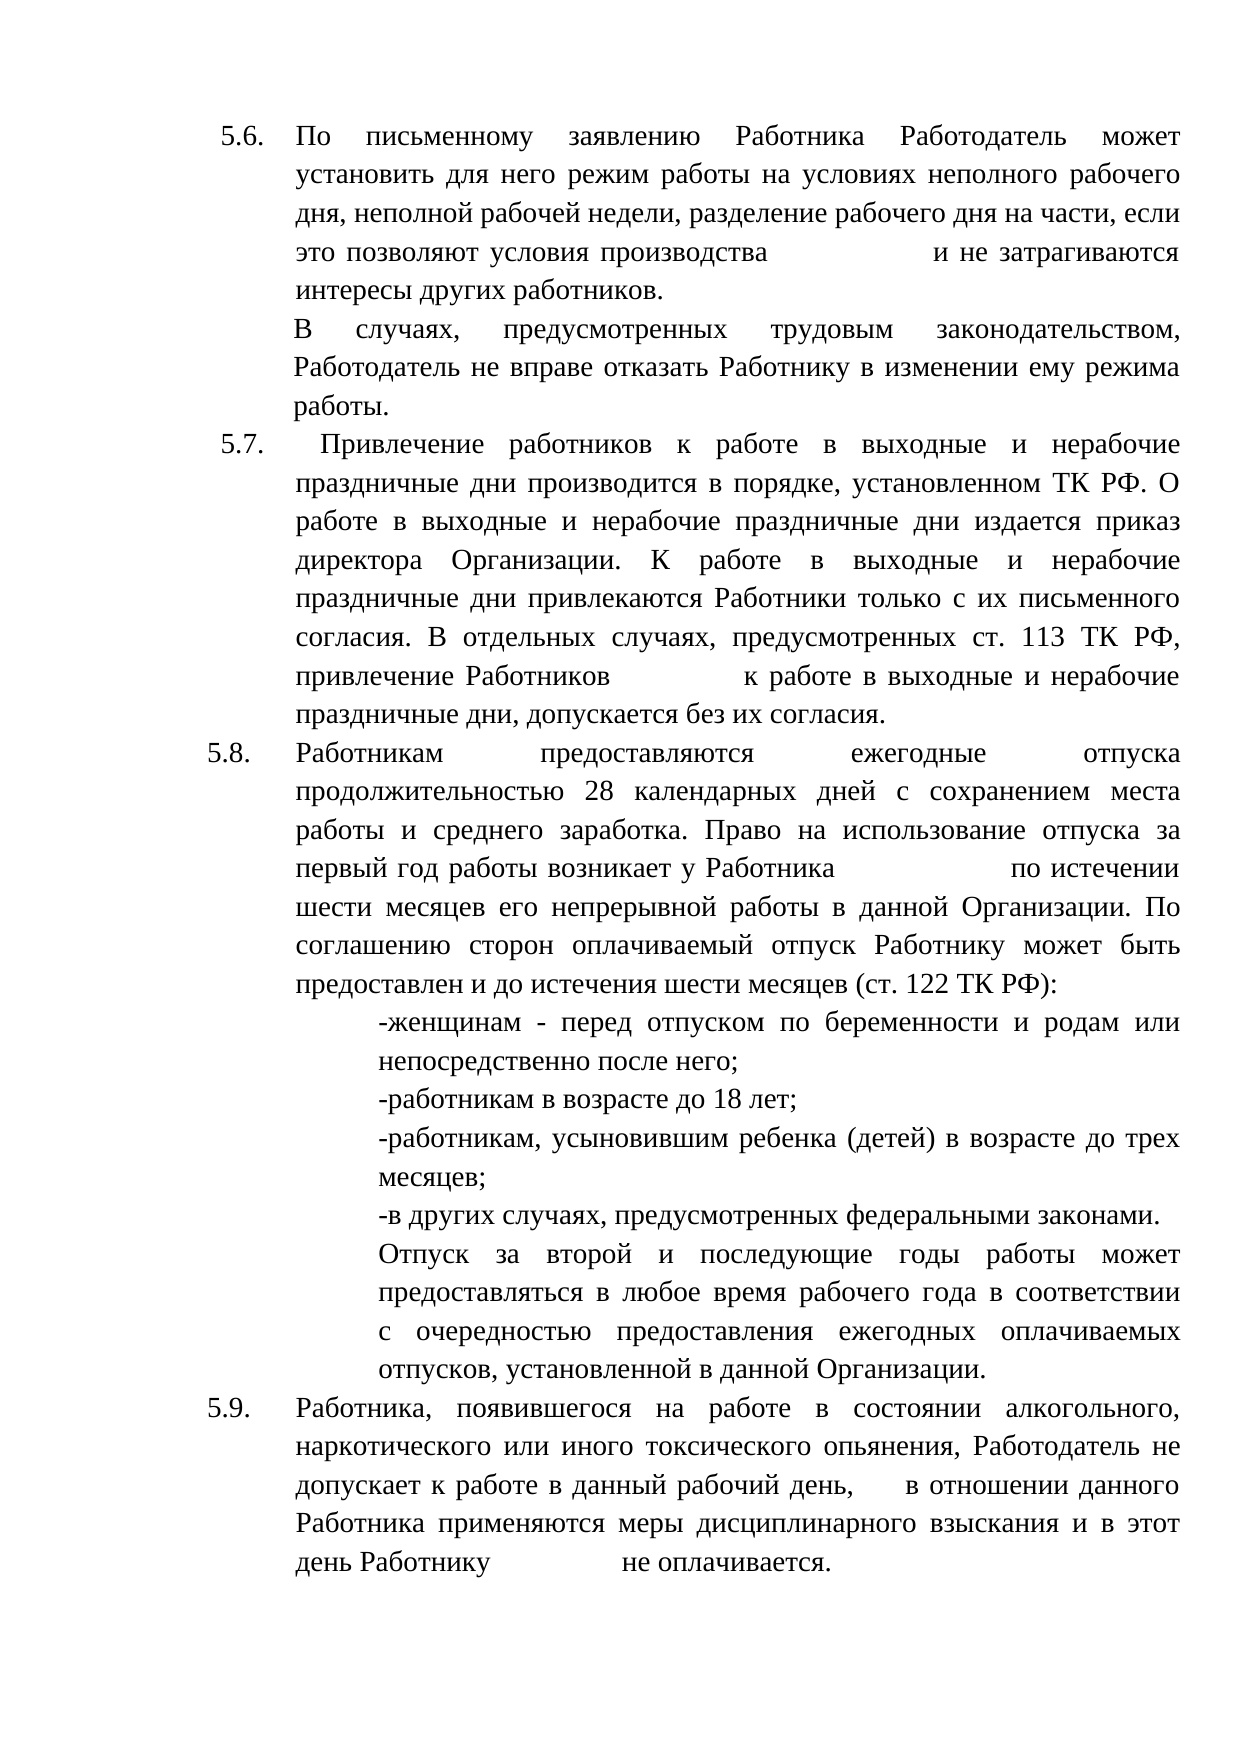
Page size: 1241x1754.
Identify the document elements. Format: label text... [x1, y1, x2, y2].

list Привлечение работников к работе в выходные и нерабочие праздничные дни производится в порядке, установленном ТК РФ. О работе в выходные и нерабочие праздничные дни издается приказ директора Организации. К работе в выходные и нерабочие праздничные дни привлекаются Работники только с их письменного согласия. В отдельных случаях, предусмотренных ст. 113 ТК РФ, привлечение Работников к работе в выходные и нерабочие праздничные дни, допускается без их согласия. [220, 426, 1181, 730]
list Работникам предоставляются ежегодные отпуска продолжительностью 28 календарных дней с сохранением места работы и среднего заработка. Право на использование отпуска за первый год работы возникает у Работника по истечении шести месяцев его непрерывной работы в данной Организации. По соглашению сторон оплачиваемый отпуск Работнику может быть предоставлен и до истечения шести месяцев (ст. 122 ТК РФ): [207, 735, 1181, 999]
list Отпуск за второй и последующие годы работы может предоставляться в любое время рабочего года в соответствии с очередностью предоставления ежегодных оплачиваемых отпусков, установленной в данной Организации. [378, 1236, 1181, 1385]
list -в других случаях, предусмотренных федеральными законами. [378, 1197, 1181, 1231]
list По письменному заявлению Работника Работодатель может установить для него режим работы на условиях неполного рабочего дня, неполной рабочей недели, разделение рабочего дня на части, если это позволяют условия производства и не затрагиваются интересы других работников. [220, 118, 1181, 306]
list -работникам в возрасте до 18 лет; [378, 1082, 1181, 1115]
list -работникам, усыновившим ребенка (детей) в возрасте до трех месяцев; [378, 1120, 1181, 1192]
list -женщинам - перед отпуском по беременности и родам или непосредственно после него; [378, 1004, 1181, 1077]
list Работника, появившегося на работе в состоянии алкогольного, наркотического или иного токсического опьянения, Работодатель не допускает к работе в данный рабочий день, в отношении данного Работника применяются меры дисциплинарного взыскания и в этот день Работнику не оплачивается. [207, 1390, 1181, 1578]
list В случаях, предусмотренных трудовым законодательством, Работодатель не вправе отказать Работнику в изменении ему режима работы. [293, 311, 1181, 421]
